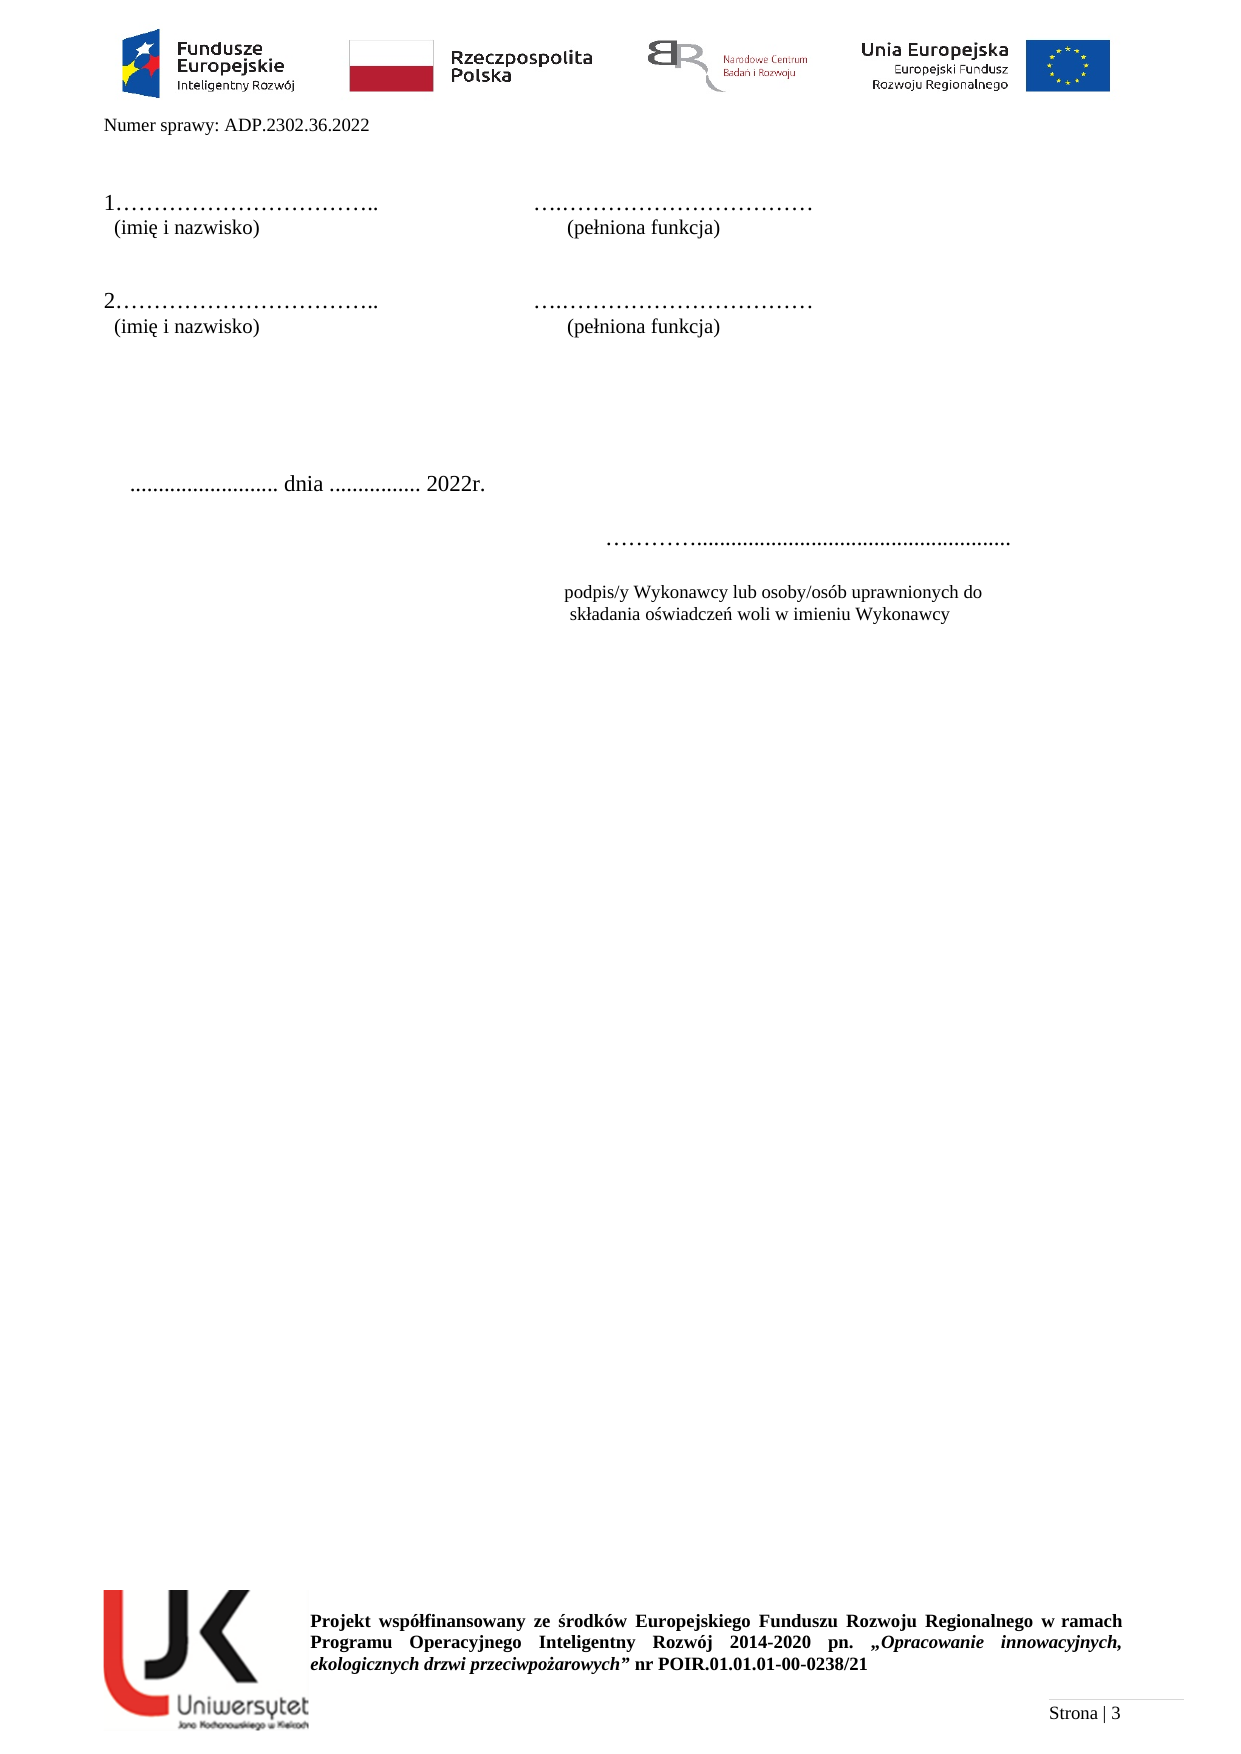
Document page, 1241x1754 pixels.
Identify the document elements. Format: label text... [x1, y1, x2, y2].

text (imię i nazwisko) (pełniona funkcja) [103, 215, 1122, 239]
picture [103, 1590, 310, 1732]
text 1…………………………….. ….…………………………… [103, 189, 1122, 215]
text (imię i nazwisko) (pełniona funkcja) [103, 314, 1122, 338]
text …………....................................................... podpis/y Wykonawcy lub osoby/osób uprawnionych do składania oświadczeń woli w imieniu Wykonawcy [103, 524, 1122, 624]
text .......................... dnia ................ 2022r. [103, 469, 1122, 496]
picture [103, 11, 1127, 114]
text 2…………………………….. ….…………………………… [103, 287, 1122, 314]
